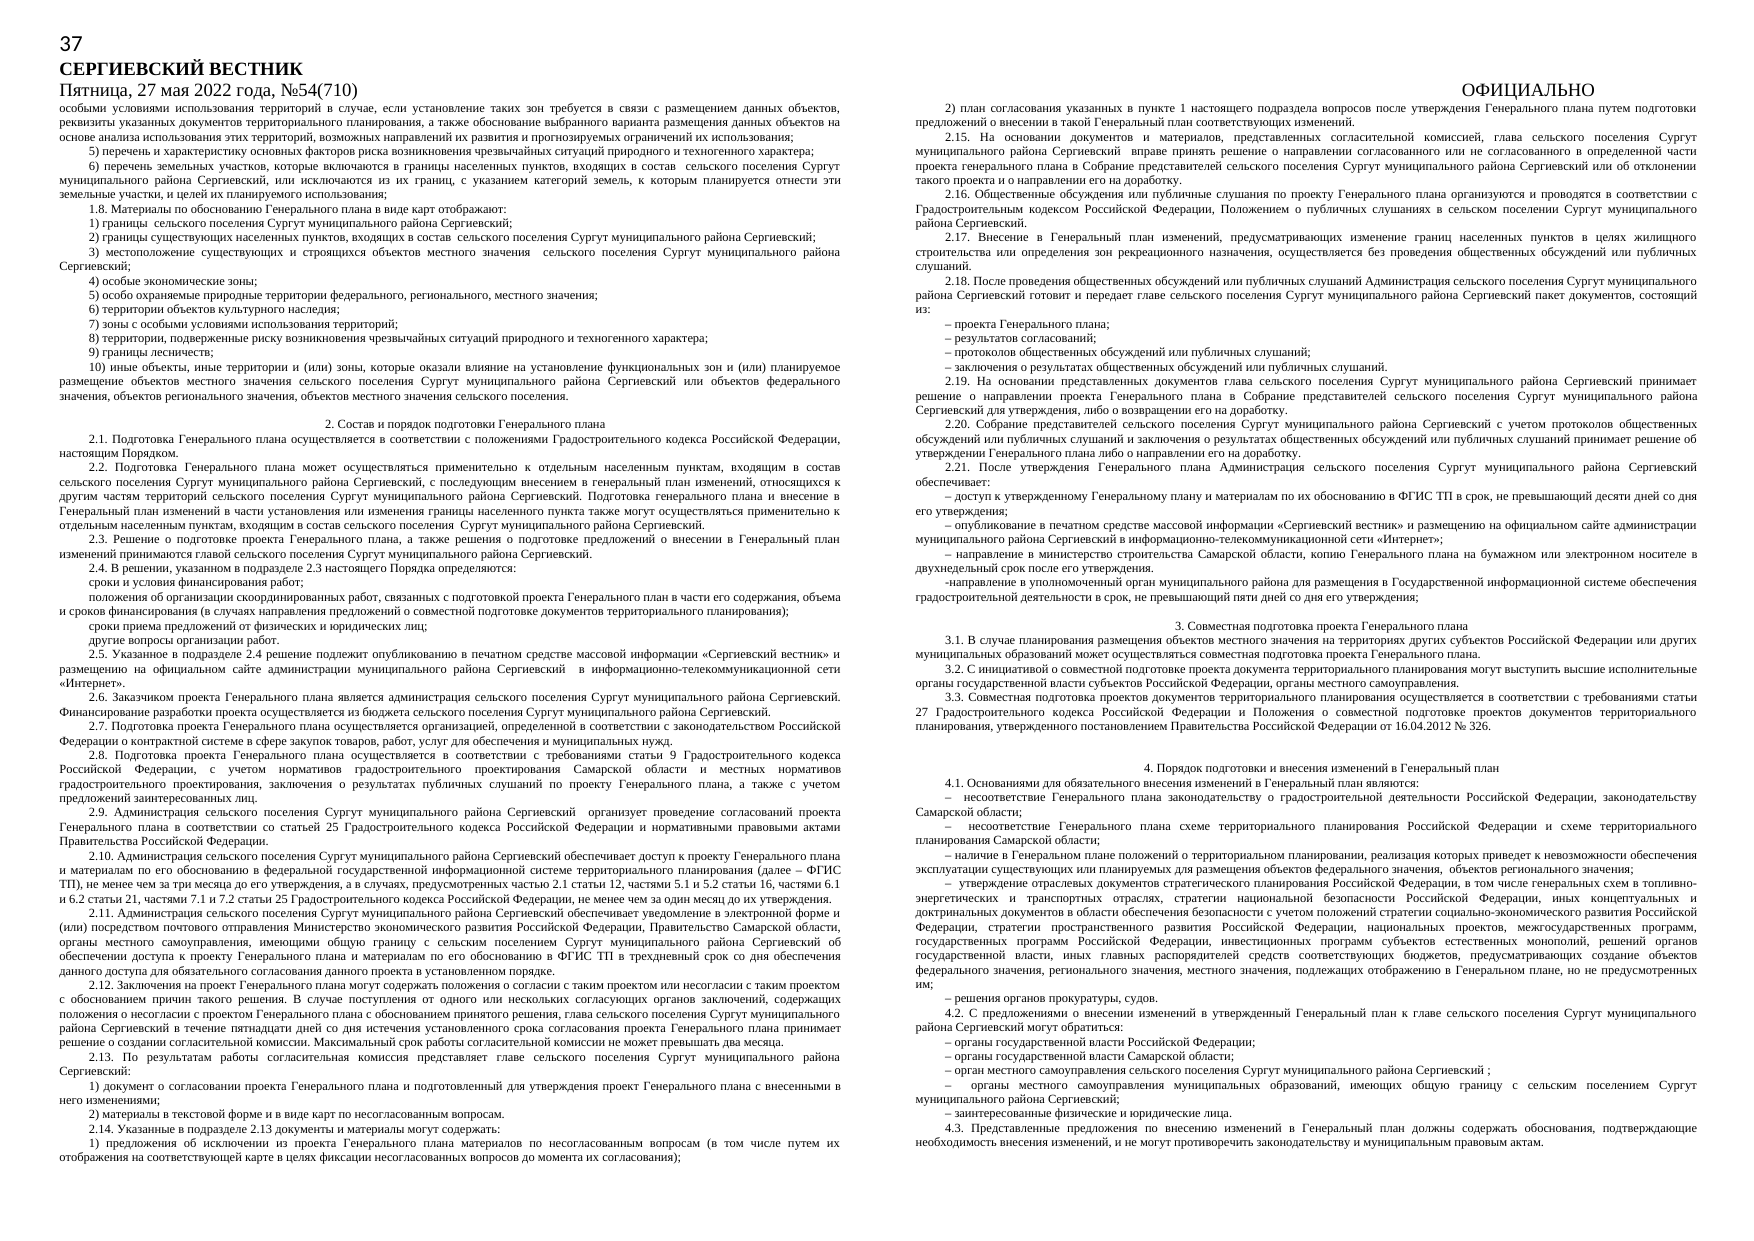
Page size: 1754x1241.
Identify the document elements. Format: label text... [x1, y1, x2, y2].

text 5) особо охраняемые природные территории федерального, регионального, местного значения; [59, 288, 842, 302]
text 3) местоположение существующих и строящихся объектов местного значения сельского поселения Сургут муниципального района Сергиевский; [59, 244, 842, 273]
text 4) особые экономические зоны; [59, 273, 842, 288]
text 6) территории объектов культурного наследия; [59, 302, 842, 316]
text 1) границы сельского поселения Сургут муниципального района Сергиевский; [59, 216, 842, 230]
text 1.8. Материалы по обоснованию Генерального плана в виде карт отображают: [59, 201, 842, 216]
text 2) границы существующих населенных пунктов, входящих в состав сельского поселения Сургут муниципального района Сергиевский; [59, 230, 842, 244]
text 6) перечень земельных участков, которые включаются в границы населенных пунктов, входящих в состав сельского поселения Сургут муниципального района Сергиевский, или исключаются из их границ, с указанием категорий земель, к которым планируется отнести эти земельные участки, и целей их планируемого использования; [59, 158, 842, 201]
text 5) перечень и характеристику основных факторов риска возникновения чрезвычайных ситуаций природного и техногенного характера; [59, 144, 842, 158]
text 7) зоны с особыми условиями использования территорий; [59, 316, 842, 331]
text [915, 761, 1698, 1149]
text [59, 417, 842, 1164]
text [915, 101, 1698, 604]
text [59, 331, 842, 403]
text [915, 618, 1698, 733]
